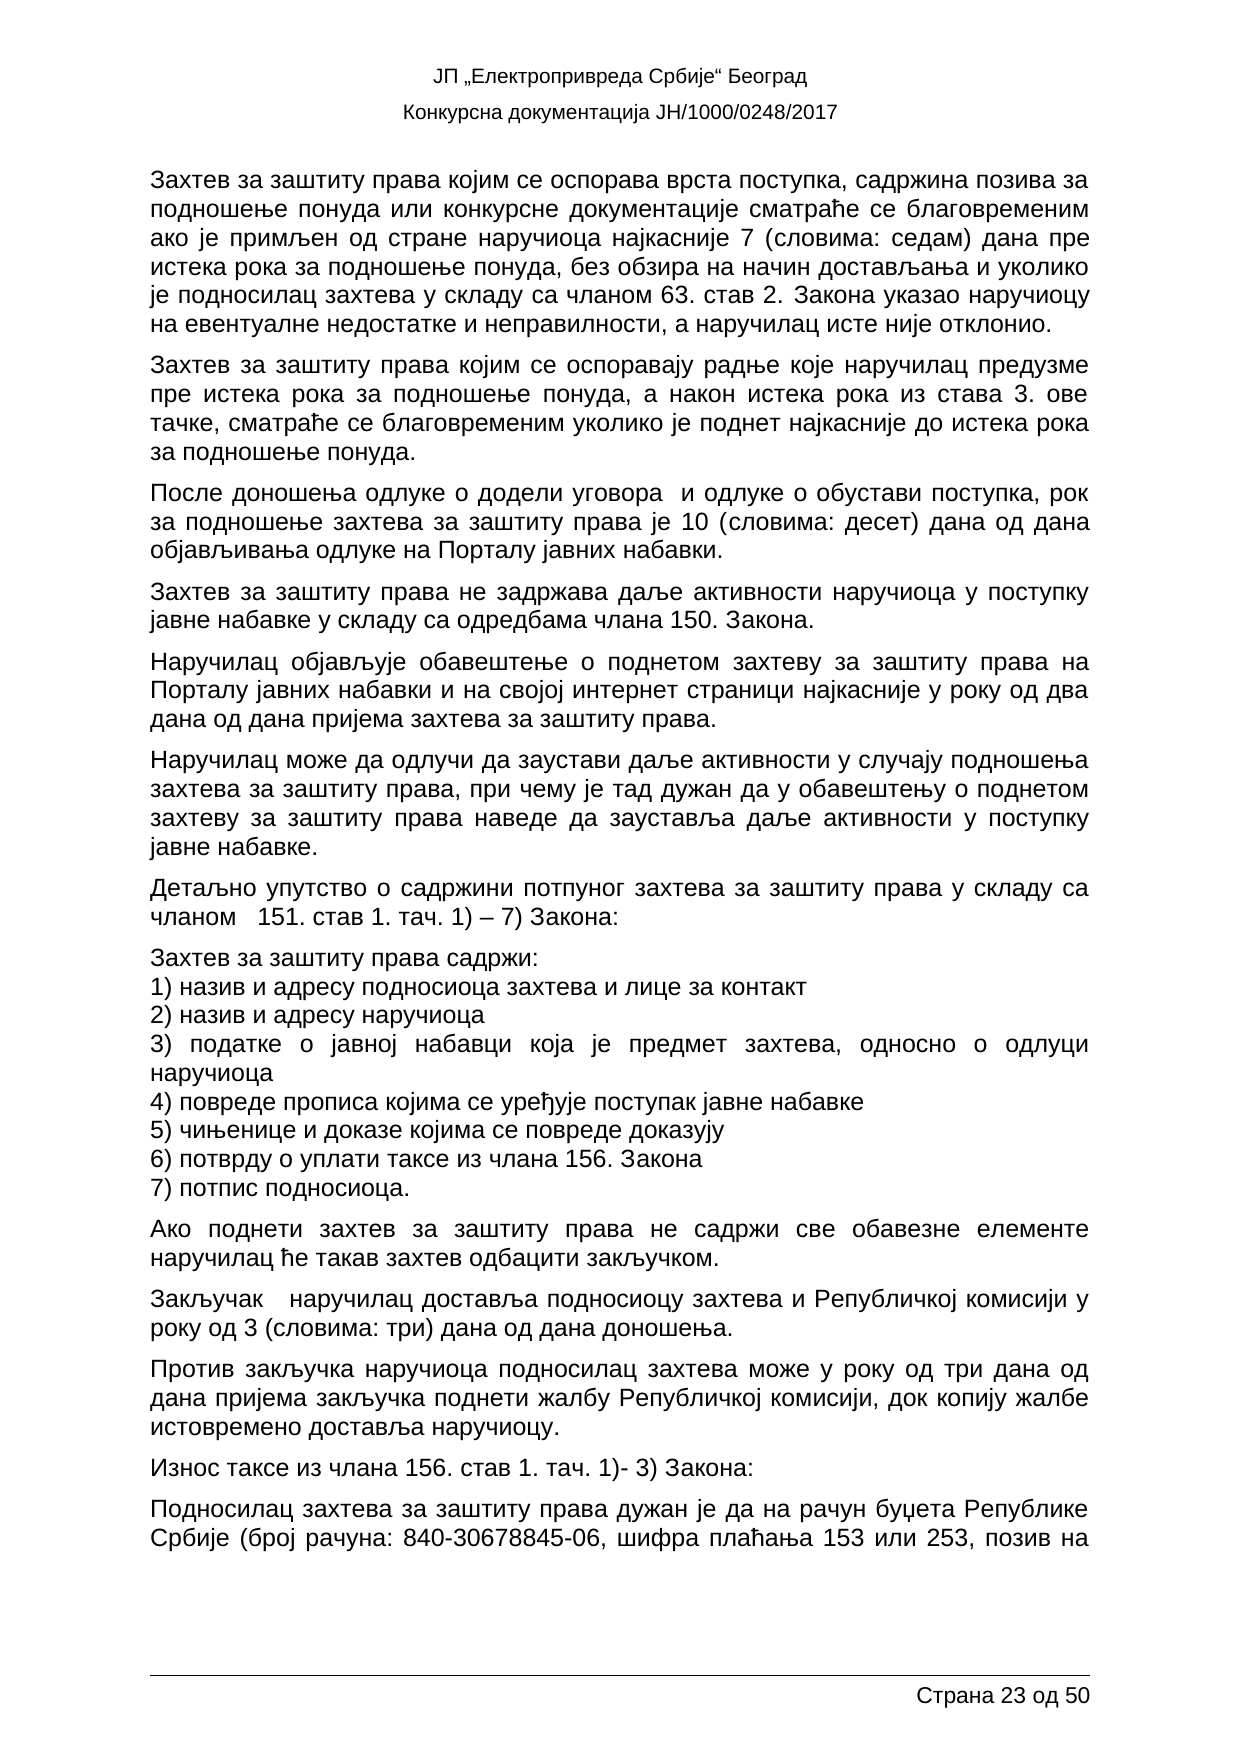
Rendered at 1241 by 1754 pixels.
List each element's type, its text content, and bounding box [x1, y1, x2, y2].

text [150, 1494, 1090, 1552]
text Захтев за заштиту права не задржава даље активности наручиоца у поступку јавне набавке у складу са одредбама члана 150. Закона. [150, 577, 1090, 634]
text Захтев за заштиту права садржи: [150, 943, 1090, 972]
text Детаљно упутство о садржини потпуног захтева за заштиту права у складу са чланом 151. став 1. тач. 1) – 7) Закона: [150, 873, 1090, 930]
text 5) чињенице и доказе којима се повреде доказују [150, 1115, 1090, 1144]
text 4) повреде прописа којима се уређује поступак јавне набавке [150, 1087, 1090, 1115]
text Наручилац може да одлучи да заустави даље активности у случају подношења захтева за заштиту права, при чему је тад дужан да у обавештењу о поднетом захтеву за заштиту права наведе да зауставља даље активности у поступку јавне набавке. [150, 745, 1090, 860]
text 1) назив и адресу подносиоца захтева и лице за контакт [150, 972, 1090, 1000]
text Наручилац објављује обавештење о поднетом захтеву за заштиту права на Порталу јавних набавки и на својој интернет страници најкасније у року од два дана од дана пријема захтева за заштиту права. [150, 647, 1090, 733]
text 2) назив и адресу наручиоца [150, 1000, 1090, 1029]
text 6) потврду о уплати таксе из члана 156. Закона [150, 1144, 1090, 1173]
text Захтев за заштиту права којим се оспорава врста поступка, садржина позива за подношење понуда или конкурсне документације сматраће се благовременим ако је примљен од стране наручиоца најкасније 7 (словима: седам) дана пре истека рока за подношење понуда, без обзира на начин достављања и уколико је подносилац захтева у складу са чланом 63. став 2. Закона указао наручиоцу на евентуалне недостатке и неправилности, а наручилац исте није отклонио. [150, 165, 1090, 338]
text Износ таксе из члана 156. став 1. тач. 1)- 3) Закона: [150, 1453, 1090, 1482]
text 7) потпис подносиоца. [150, 1173, 1090, 1202]
text Закључак наручилац доставља подносиоцу захтева и Републичкој комисији у року од 3 (словима: три) дана од дана доношења. [150, 1284, 1090, 1342]
text Захтев за заштиту права којим се оспоравају радње које наручилац предузме пре истека рока за подношење понуда, а након истека рока из става 3. ове тачке, сматраће се благовременим уколико је поднет најкасније до истека рока за подношење понуда. [150, 350, 1090, 465]
text 3) податке о јавној набавци која је предмет захтева, односно о одлуци наручиоца [150, 1029, 1090, 1087]
text Ако поднети захтев за заштиту права не садржи све обавезне елементе наручилац ће такав захтев одбацити закључком. [150, 1214, 1090, 1272]
text После доношења одлуке о додели уговора и одлуке о обустави поступка, рок за подношење захтева за заштиту права је 10 (словима: десет) дана од дана објављивања одлуке на Порталу јавних набавки. [150, 478, 1090, 564]
text Против закључка наручиоца подносилац захтева може у року од три дана од дана пријема закључка поднети жалбу Републичкој комисији, док копију жалбе истовремено доставља наручиоцу. [150, 1354, 1090, 1440]
